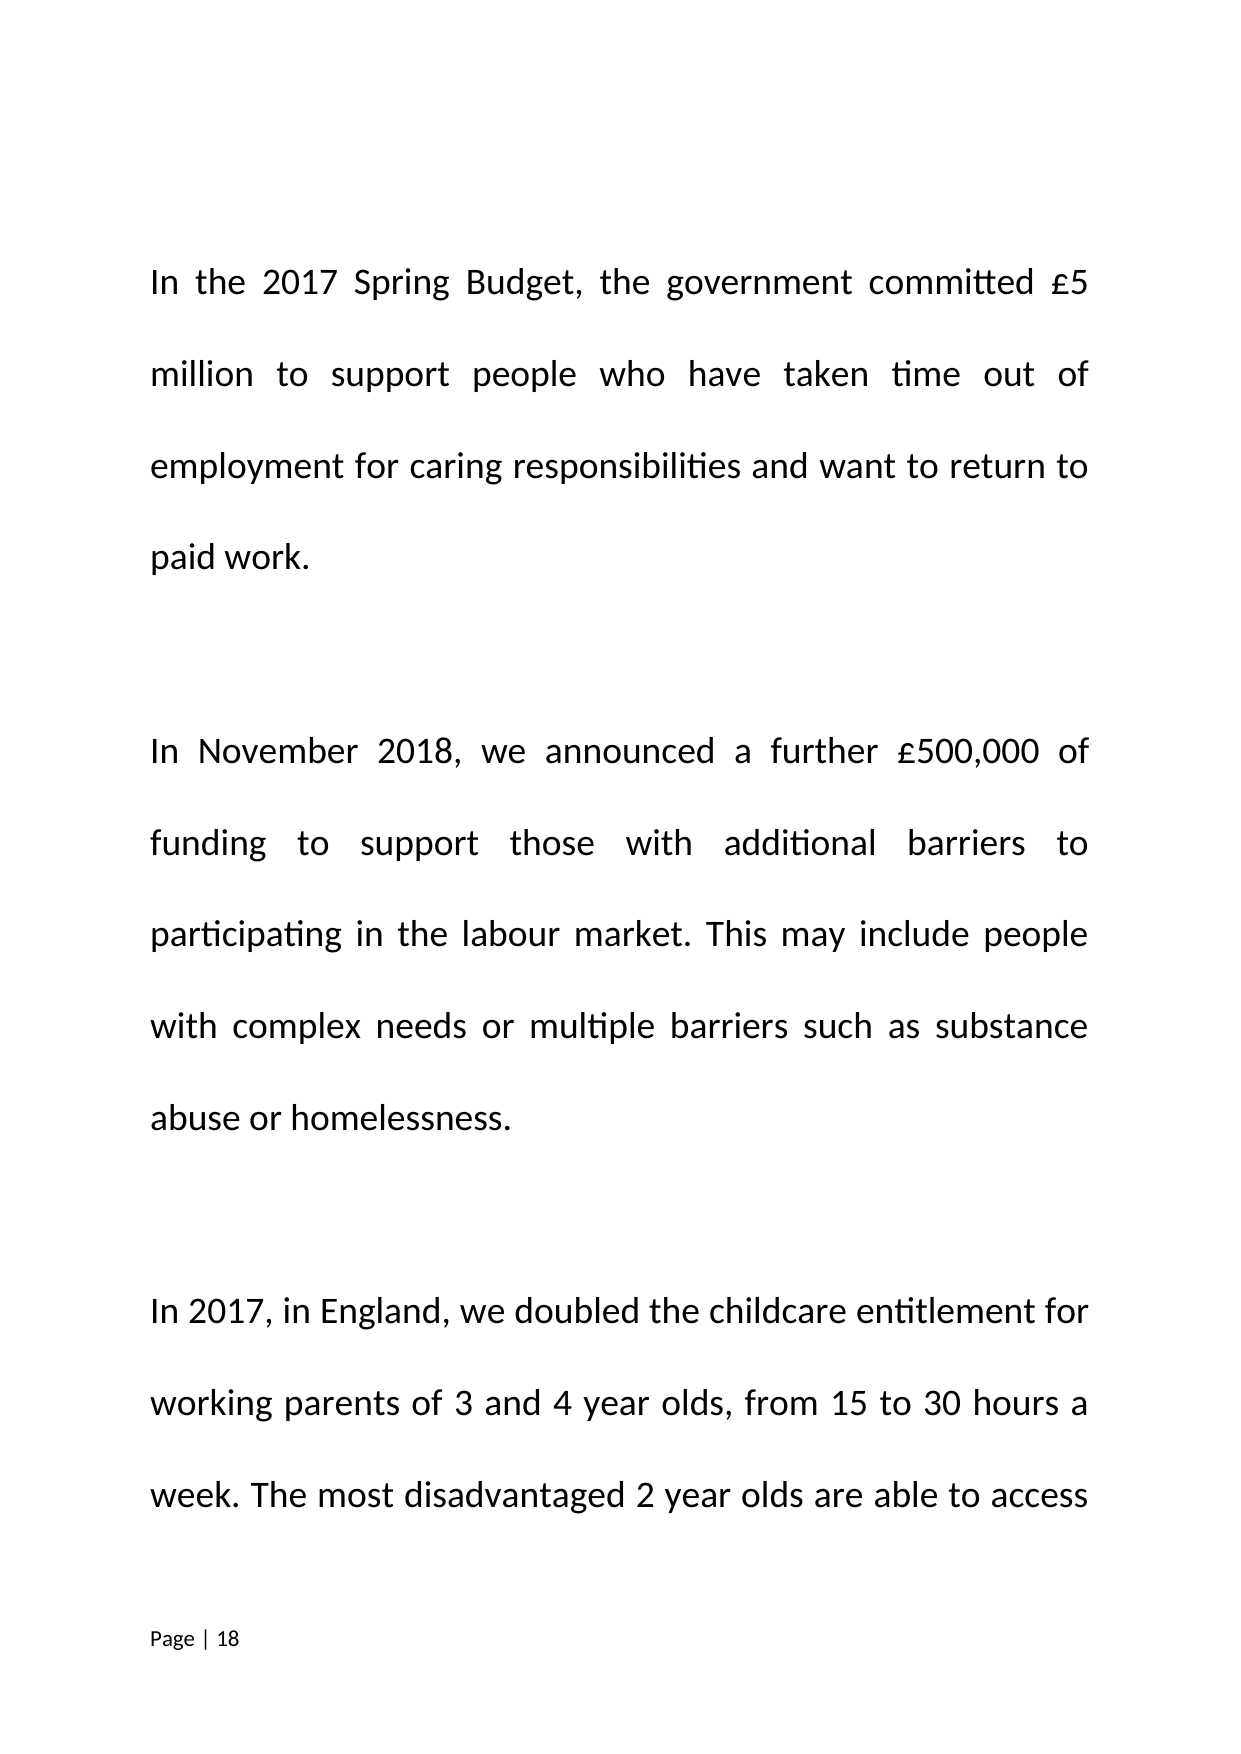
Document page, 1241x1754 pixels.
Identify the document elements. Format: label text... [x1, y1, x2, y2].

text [150, 1287, 1090, 1517]
text In the 2017 Spring Budget, the government committed £5 million to support people who have taken time out of employment for caring responsibilities and want to return to paid work. [150, 258, 1090, 579]
text In November 2018, we announced a further £500,000 of funding to support those with additional barriers to participating in the labour market. This may include people with complex needs or multiple barriers such as substance abuse or homelessness. [150, 727, 1090, 1139]
